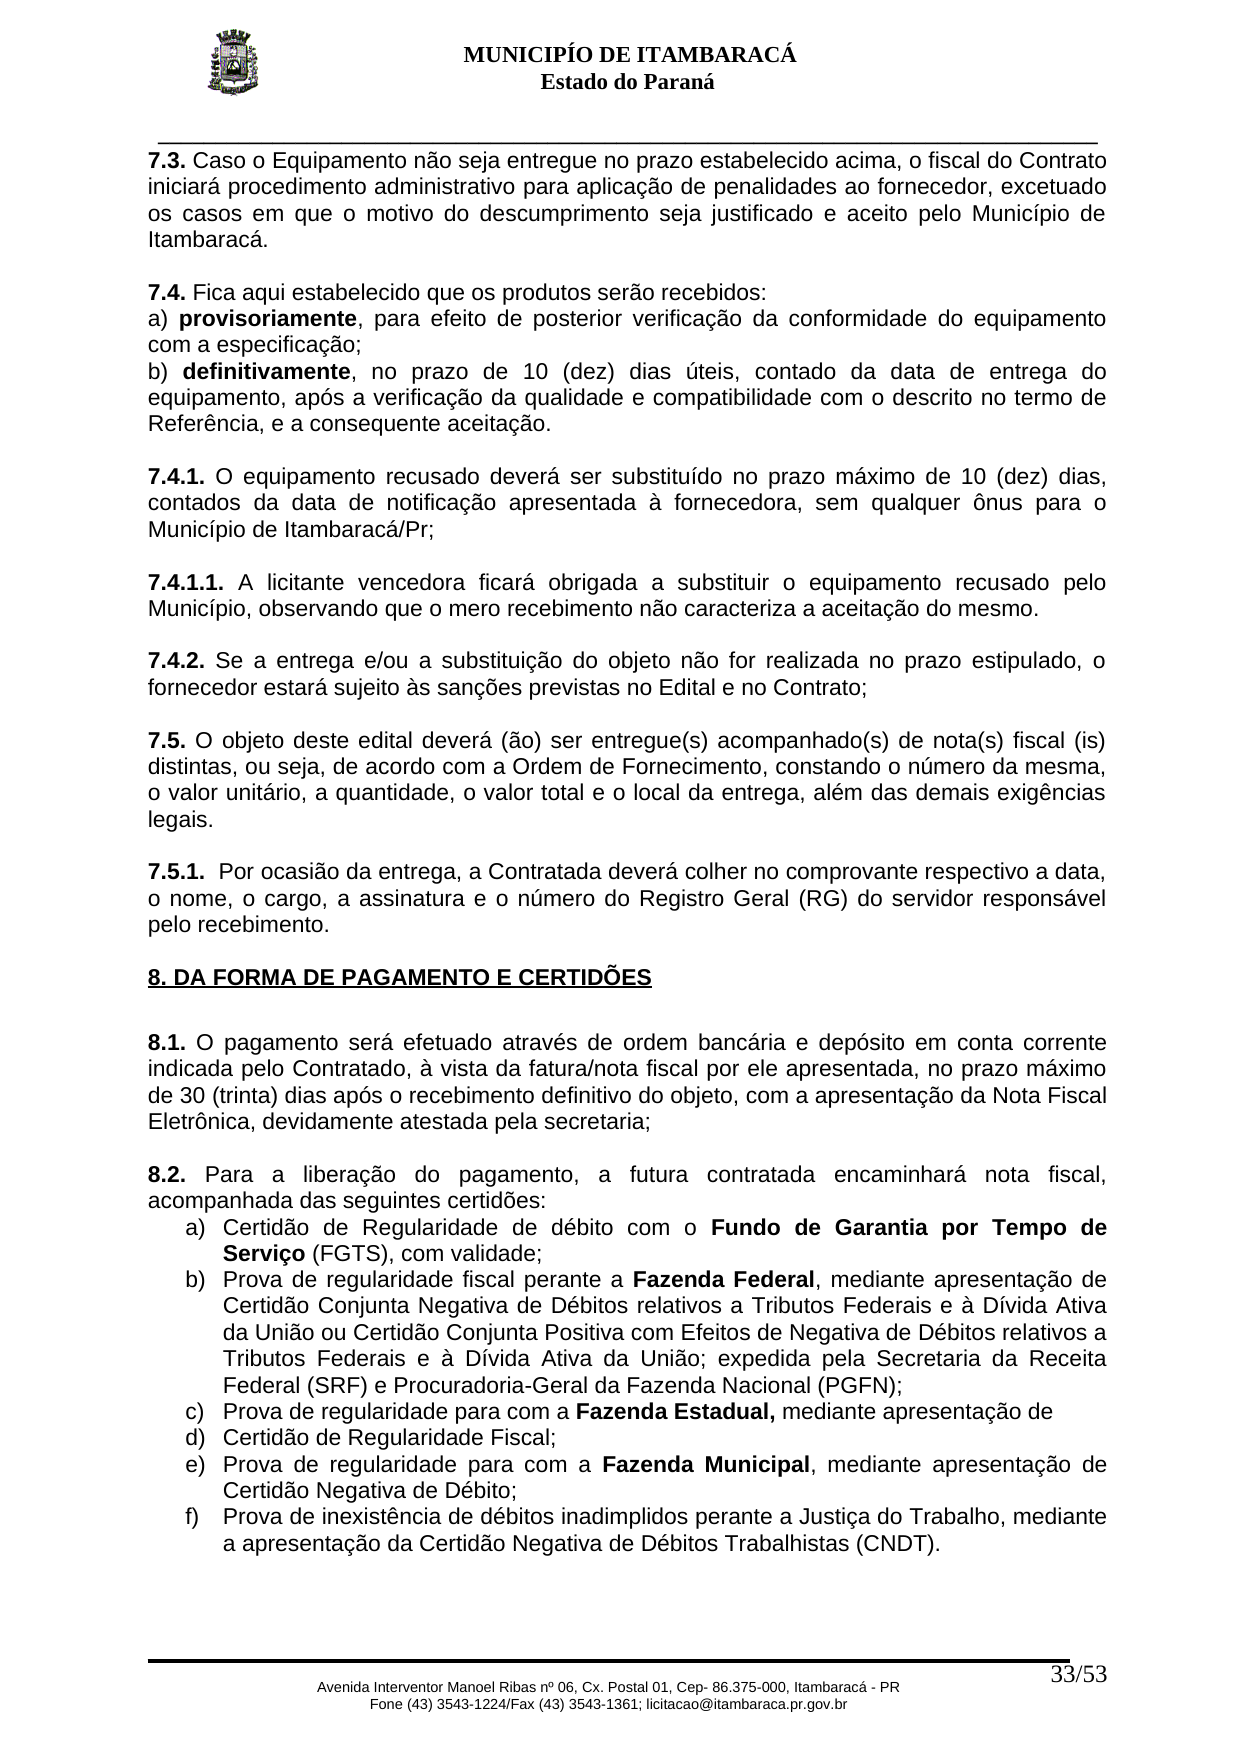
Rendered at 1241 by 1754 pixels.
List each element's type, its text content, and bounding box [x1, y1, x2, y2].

text 8.2. Para a liberação do pagamento, a futura contratada encaminhará nota fiscal, acompanhada das seguintes certidões: [148, 1161, 1107, 1213]
list Prova de regularidade fiscal perante a Fazenda Federal, mediante apresentação de Certidão Conjunta Negativa de Débitos relativos a Tributos Federais e à Dívida Ativa da União ou Certidão Conjunta Positiva com Efeitos de Negativa de Débitos relativos a Tributos Federais e à Dívida Ativa da União; expedida pela Secretaria da Receita Federal (SRF) e Procuradoria-Geral da Fazenda Nacional (PGFN); [185, 1266, 1107, 1398]
text 7.4.1.1. A licitante vencedora ficará obrigada a substituir o equipamento recusado pelo Município, observando que o mero recebimento não caracteriza a aceitação do mesmo. [148, 568, 1107, 621]
list Prova de regularidade para com a Fazenda Municipal, mediante apresentação de Certidão Negativa de Débito; [185, 1451, 1107, 1503]
list Certidão de Regularidade Fiscal; [185, 1424, 1107, 1451]
text 7.4.1. O equipamento recusado deverá ser substituído no prazo máximo de 10 (dez) dias, contados da data de notificação apresentada à fornecedora, sem qualquer ônus para o Município de Itambaracá/Pr; [148, 463, 1107, 542]
text b) definitivamente, no prazo de 10 (dez) dias úteis, contado da data de entrega do equipamento, após a verificação da qualidade e compatibilidade com o descrito no termo de Referência, e a consequente aceitação. [148, 358, 1107, 437]
text 8. DA FORMA DE PAGAMENTO E CERTIDÕES [148, 964, 1107, 990]
text 7.4.2. Se a entrega e/ou a substituição do objeto não for realizada no prazo estipulado, o fornecedor estará sujeito às sanções previstas no Edital e no Contrato; [148, 647, 1107, 700]
list Prova de inexistência de débitos inadimplidos perante a Justiça do Trabalho, mediante a apresentação da Certidão Negativa de Débitos Trabalhistas (CNDT). [185, 1503, 1107, 1556]
text 7.4. Fica aqui estabelecido que os produtos serão recebidos: [148, 278, 1107, 305]
text 7.5.1. Por ocasião da entrega, a Contratada deverá colher no comprovante respectivo a data, o nome, o cargo, a assinatura e o número do Registro Geral (RG) do servidor responsável pelo recebimento. [148, 858, 1107, 937]
picture [206, 29, 261, 97]
text 8.1. O pagamento será efetuado através de ordem bancária e depósito em conta corrente indicada pelo Contratado, à vista da fatura/nota fiscal por ele apresentada, no prazo máximo de 30 (trinta) dias após o recebimento definitivo do objeto, com a apresentação da Nota Fiscal Eletrônica, devidamente atestada pela secretaria; [148, 1029, 1107, 1134]
list Prova de regularidade para com a Fazenda Estadual, mediante apresentação de [185, 1398, 1107, 1424]
text 7.5. O objeto deste edital deverá (ão) ser entregue(s) acompanhado(s) de nota(s) fiscal (is) distintas, ou seja, de acordo com a Ordem de Fornecimento, constando o número da mesma, o valor unitário, a quantidade, o valor total e o local da entrega, além das demais exigências legais. [148, 727, 1107, 832]
text a) provisoriamente, para efeito de posterior verificação da conformidade do equipamento com a especificação; [148, 305, 1107, 358]
list Certidão de Regularidade de débito com o Fundo de Garantia por Tempo de Serviço (FGTS), com validade; [185, 1213, 1107, 1266]
text 7.3. Caso o Equipamento não seja entregue no prazo estabelecido acima, o fiscal do Contrato iniciará procedimento administrativo para aplicação de penalidades ao fornecedor, excetuado os casos em que o motivo do descumprimento seja justificado e aceito pelo Município de Itambaracá. [148, 147, 1107, 252]
